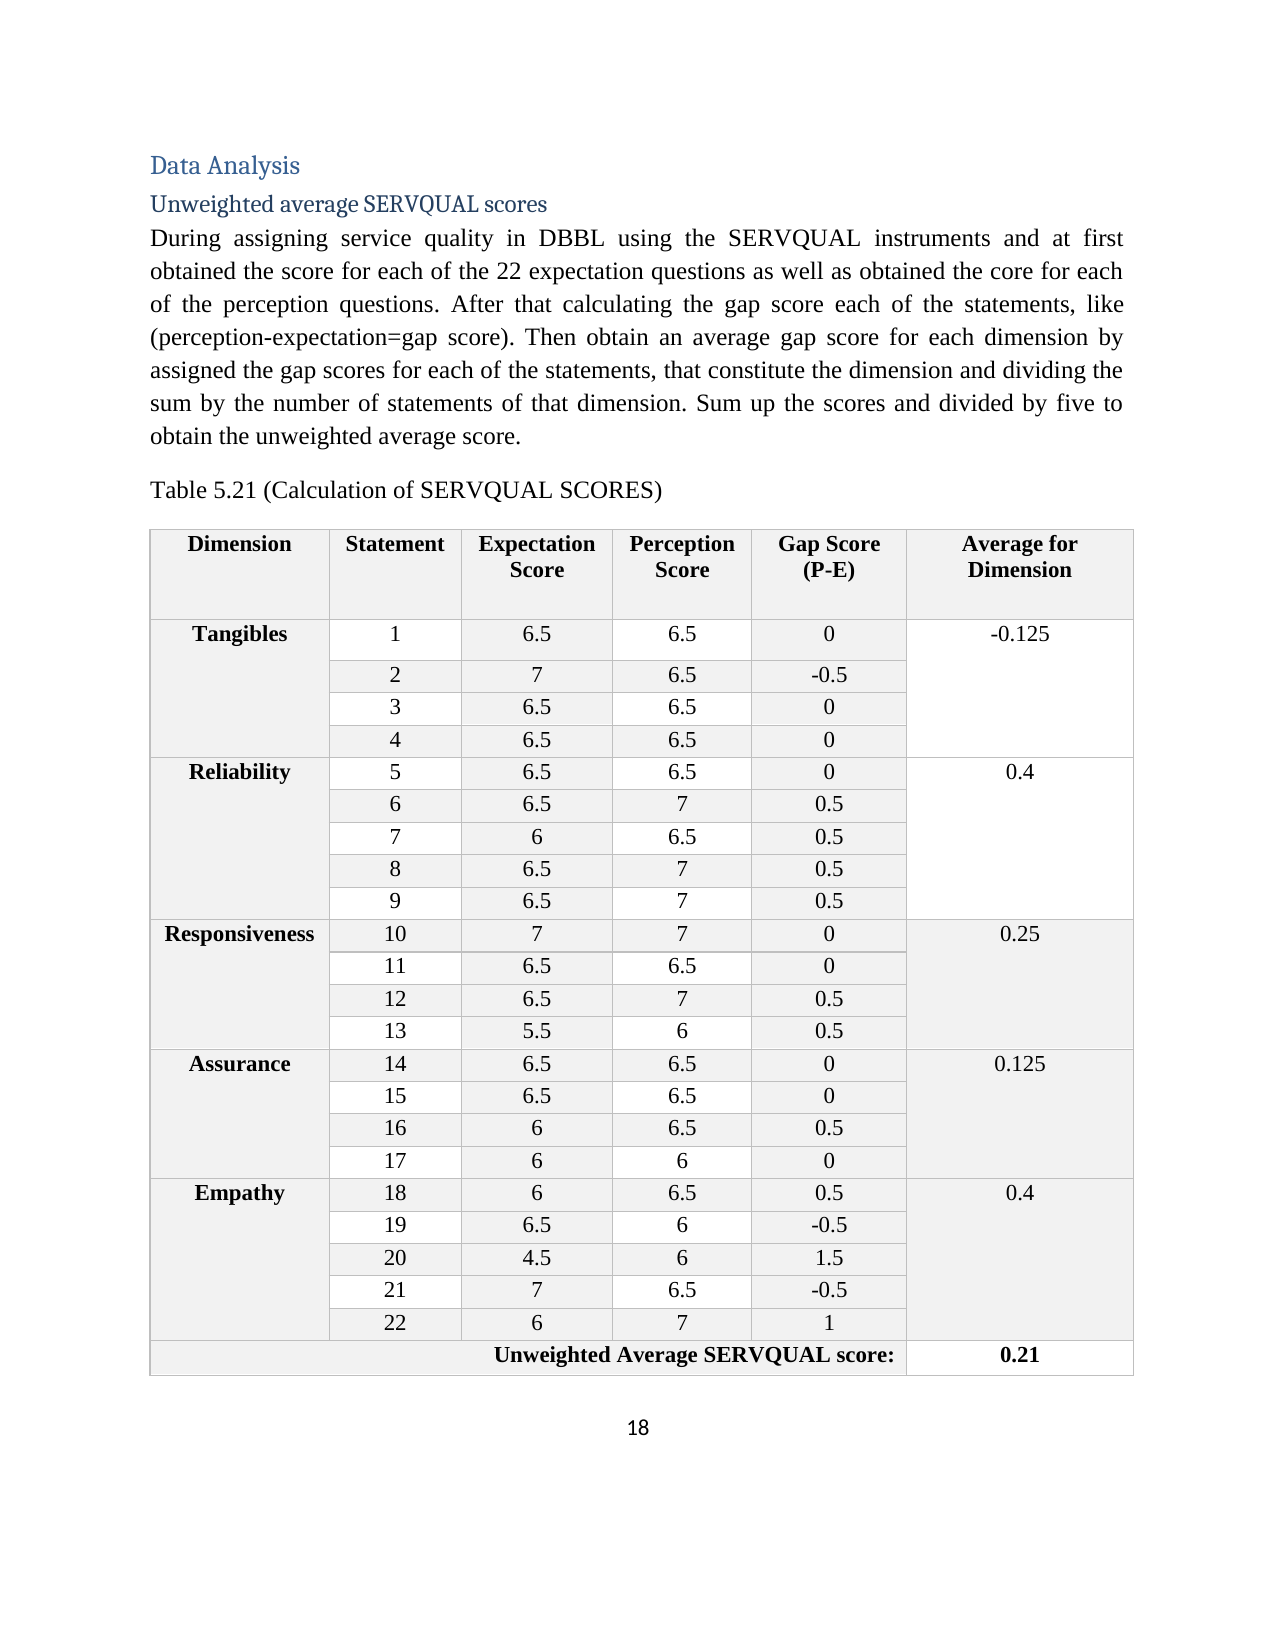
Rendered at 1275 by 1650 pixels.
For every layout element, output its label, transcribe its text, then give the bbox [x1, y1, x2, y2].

table_cell 6.5 [462, 888, 612, 919]
table_cell 6.5 [462, 693, 612, 724]
table_cell 6.5 [613, 1276, 751, 1308]
table_cell 7 [462, 1276, 612, 1308]
table_cell 0.4 [907, 758, 1133, 919]
table_cell 6.5 [462, 790, 612, 822]
table_cell -0.5 [752, 1212, 906, 1243]
table_cell 6.5 [613, 1082, 751, 1113]
table_cell Unweighted Average SERVQUAL score: [151, 1341, 906, 1374]
table_cell 6.5 [613, 1114, 751, 1146]
table_cell 1.5 [752, 1244, 906, 1275]
table_header Gap Score (P-E) [752, 530, 906, 619]
table_cell 11 [330, 953, 461, 984]
table_cell 6 [613, 1244, 751, 1275]
table_cell 2 [330, 661, 461, 692]
table_cell 6 [462, 1179, 612, 1211]
table_cell 0 [752, 726, 906, 757]
table_cell 7 [613, 790, 751, 822]
table_header Average for Dimension [907, 530, 1133, 619]
table_cell 3 [330, 693, 461, 724]
table_cell 6.5 [613, 1050, 751, 1081]
table_cell -0.5 [752, 661, 906, 692]
text During assigning service quality in DBBL using the SERVQUAL instruments and at first obtained the score for each of the 22 expectation questions as well as obtained the core for each of the perception questions. After that calculating the gap score each of the statements, like (perception-expectation=gap score). Then obtain an average gap score for each dimension by assigned the gap scores for each of the statements, that constitute the dimension and dividing the sum by the number of statements of that dimension. Sum up the scores and divided by five to obtain the unweighted average score. [150, 223, 1125, 450]
table_cell 1 [752, 1309, 906, 1340]
table_cell 7 [613, 888, 751, 919]
table_cell 0 [752, 1147, 906, 1178]
subtitle Unweighted average SERVQUAL scores [150, 190, 1125, 219]
table_cell 6 [613, 1212, 751, 1243]
table_cell 0.5 [752, 985, 906, 1016]
table_cell 9 [330, 888, 461, 919]
table_cell 6.5 [462, 1082, 612, 1113]
table_cell 0.5 [752, 855, 906, 887]
table_cell 0.25 [907, 920, 1133, 1048]
table_cell 0.5 [752, 888, 906, 919]
table_cell 5.5 [462, 1017, 612, 1048]
table_cell 6.5 [613, 1179, 751, 1211]
table_cell 7 [613, 1309, 751, 1340]
table_cell 6.5 [613, 661, 751, 692]
table_cell 7 [330, 823, 461, 854]
table_cell 0.4 [907, 1179, 1133, 1340]
table_cell 6.5 [462, 1050, 612, 1081]
table_cell 10 [330, 920, 461, 951]
table_cell 6.5 [613, 726, 751, 757]
table_cell Responsiveness [151, 920, 329, 1048]
table_cell 0 [752, 693, 906, 724]
table_cell Empathy [151, 1179, 329, 1340]
table_cell 7 [613, 985, 751, 1016]
table_cell 21 [330, 1276, 461, 1308]
table_cell 6.5 [613, 758, 751, 789]
table_cell 6.5 [462, 985, 612, 1016]
table_cell 6 [462, 1147, 612, 1178]
table_cell Tangibles [151, 620, 329, 757]
table_cell 7 [462, 661, 612, 692]
table_cell 12 [330, 985, 461, 1016]
table_cell 0 [752, 1082, 906, 1113]
table_cell 7 [462, 920, 612, 951]
table_header Expectation Score [462, 530, 612, 619]
table_cell 0.5 [752, 1179, 906, 1211]
table_cell Reliability [151, 758, 329, 919]
table_cell 6 [462, 1114, 612, 1146]
table_cell 0 [752, 953, 906, 984]
table_cell 6 [330, 790, 461, 822]
table_cell 6 [613, 1017, 751, 1048]
table_cell 6.5 [613, 823, 751, 854]
table_cell 0.5 [752, 790, 906, 822]
table_cell 0.125 [907, 1050, 1133, 1178]
table_cell -0.5 [752, 1276, 906, 1308]
table_cell 13 [330, 1017, 461, 1048]
table_cell 0 [752, 620, 906, 660]
table_cell 6.5 [462, 726, 612, 757]
table_cell 20 [330, 1244, 461, 1275]
table_cell 4.5 [462, 1244, 612, 1275]
text Table 5.21 (Calculation of SERVQUAL SCORES) [150, 475, 1125, 504]
table_cell 6.5 [613, 693, 751, 724]
table_cell 0.5 [752, 1017, 906, 1048]
subtitle Data Analysis [150, 150, 1125, 181]
table_cell 0 [752, 920, 906, 951]
table_cell 7 [613, 920, 751, 951]
table_cell 18 [330, 1179, 461, 1211]
table_cell 15 [330, 1082, 461, 1113]
table_cell 0.5 [752, 823, 906, 854]
table_cell 6 [613, 1147, 751, 1178]
table_cell 6.5 [462, 1212, 612, 1243]
table_cell Assurance [151, 1050, 329, 1178]
table_cell 16 [330, 1114, 461, 1146]
table_cell 22 [330, 1309, 461, 1340]
table_cell 0 [752, 758, 906, 789]
table_cell 4 [330, 726, 461, 757]
table_cell 0.21 [907, 1341, 1133, 1374]
table_cell 6.5 [613, 953, 751, 984]
table_cell 6.5 [613, 620, 751, 660]
table_cell 17 [330, 1147, 461, 1178]
table_cell 8 [330, 855, 461, 887]
table_cell 7 [613, 855, 751, 887]
table_cell 19 [330, 1212, 461, 1243]
table_cell -0.125 [907, 620, 1133, 757]
table_cell 5 [330, 758, 461, 789]
table_cell 6.5 [462, 953, 612, 984]
table_cell 6.5 [462, 620, 612, 660]
table_cell 0 [752, 1050, 906, 1081]
table_header Statement [330, 530, 461, 619]
table_cell 6.5 [462, 855, 612, 887]
table_header Perception Score [613, 530, 751, 619]
table_header Dimension [151, 530, 329, 619]
table_cell 6 [462, 1309, 612, 1340]
table_cell 6 [462, 823, 612, 854]
table_cell 6.5 [462, 758, 612, 789]
table_cell 0.5 [752, 1114, 906, 1146]
table_cell 14 [330, 1050, 461, 1081]
table_cell 1 [330, 620, 461, 660]
